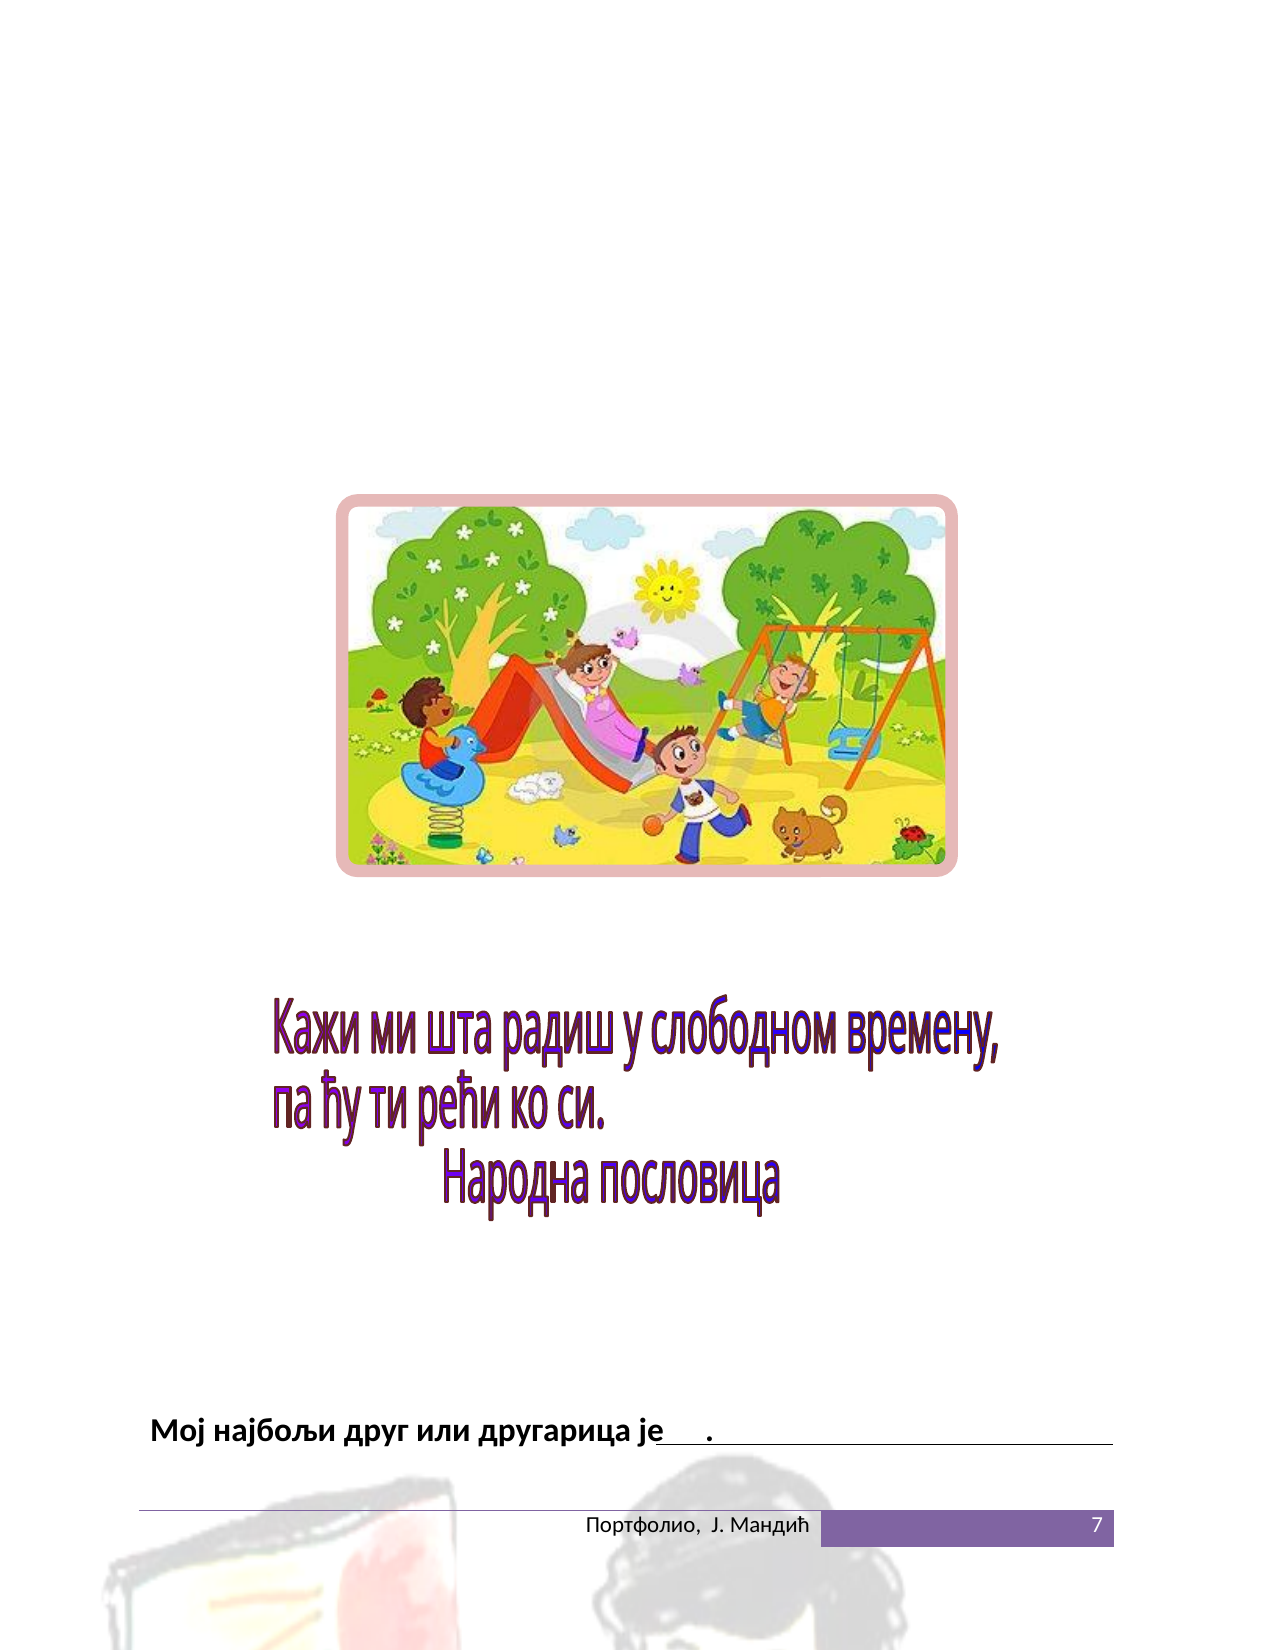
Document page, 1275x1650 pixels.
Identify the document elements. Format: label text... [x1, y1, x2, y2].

text Мој најбољи друг или другарица је . [150, 1409, 1125, 1450]
picture [349, 507, 945, 864]
